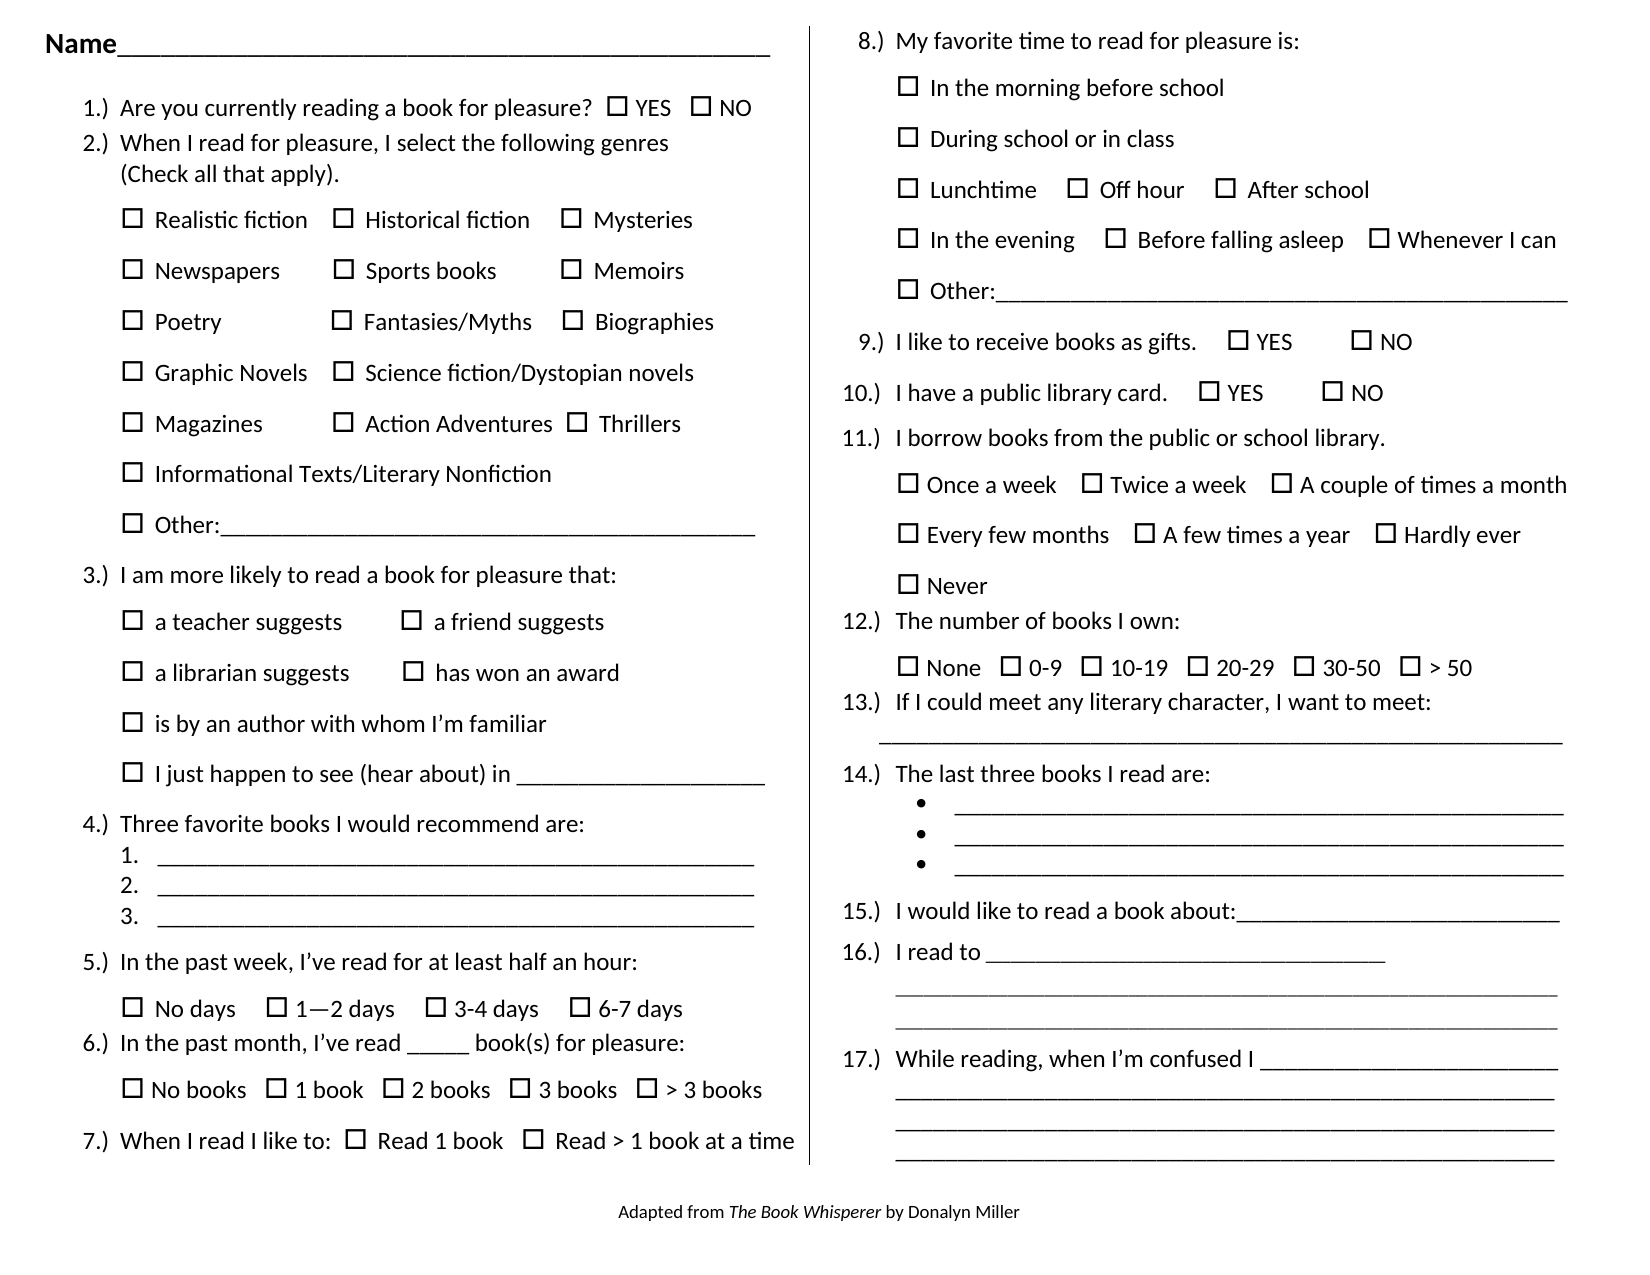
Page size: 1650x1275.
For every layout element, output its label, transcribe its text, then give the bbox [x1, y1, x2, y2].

table_header Name_____________________________________________ Are you currently reading a book for pleasure? □ YES □ NO When I read for pleasure, I select the following genres (Check all that apply). □ Realistic fiction □ Historical fiction □ Mysteries □ Newspapers □ Sports books □ Memoirs □ Poetry □ Fantasies/Myths □ Biographies □ Graphic Novels □ Science fiction/Dystopian novels □ Magazines □ Action Adventures □ Thrillers □ Informational Texts/Literary Nonfiction □ Other:___________________________________________ I am more likely to read a book for pleasure that: □ a teacher suggests □ a friend suggests □ a librarian suggests □ has won an award □ is by an author with whom I’m familiar □ I just happen to see (hear about) in ____________________ Three favorite books I would recommend are: ________________________________________________ ________________________________________________ ________________________________________________ In the past week, I’ve read for at least half an hour: □ No days □ 1—2 days □ 3-4 days □ 6-7 days In the past month, I’ve read _____ book(s) for pleasure: □ No books □ 1 book □ 2 books □ 3 books □ > 3 books When I read I like to: □ Read 1 book □ Read > 1 book at a time [34, 26, 809, 1165]
table_header My favorite time to read for pleasure is: □ In the morning before school □ During school or in class □ Lunchtime □ Off hour □ After school □ In the evening □ Before falling asleep □ Whenever I can □ Other:______________________________________________ I like to receive books as gifts. □ YES □ NO I have a public library card. □ YES □ NO I borrow books from the public or school library. □ Once a week □ Twice a week □ A couple of times a month □ Every few months □ A few times a year □ Hardly ever □ Never The number of books I own: □ None □ 0-9 □ 10-19 □ 20-29 □ 30-50 □ > 50 If I could meet any literary character, I want to meet: _______________________________________________________ The last three books I read are: _________________________________________________ _________________________________________________ _________________________________________________ I would like to read a book about:__________________________ I read to ________________________________________________ _______________________________________________________________________ _______________________________________________________________________ While reading, when I’m confused I ________________________ _____________________________________________________ _____________________________________________________ _____________________________________________________ [810, 26, 1584, 1165]
